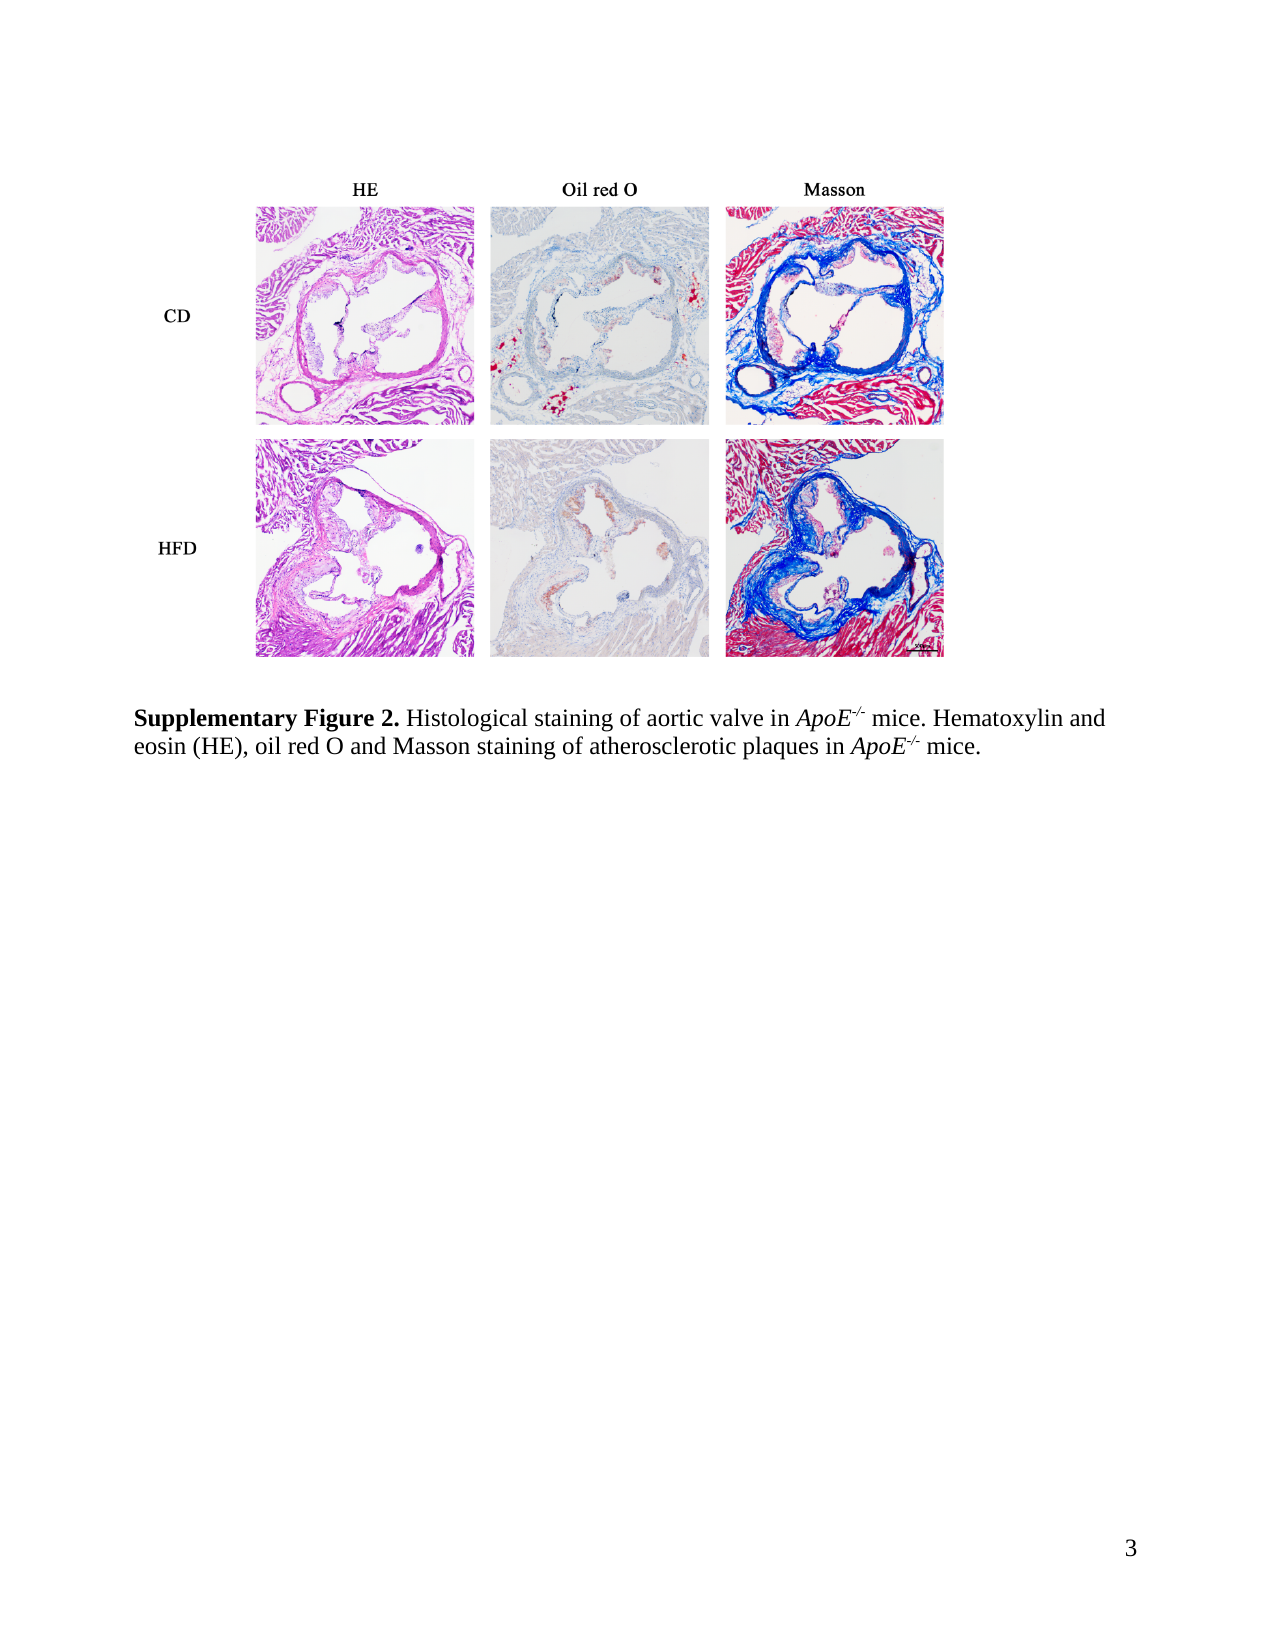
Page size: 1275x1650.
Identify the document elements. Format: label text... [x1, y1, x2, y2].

text Supplementary Figure 2. Histological staining of aortic valve in ApoE-/- mice. Hematoxylin and eosin (HE), oil red O and Masson staining of atherosclerotic plaques in ApoE-/- mice. [133, 703, 1152, 760]
picture [133, 141, 993, 678]
